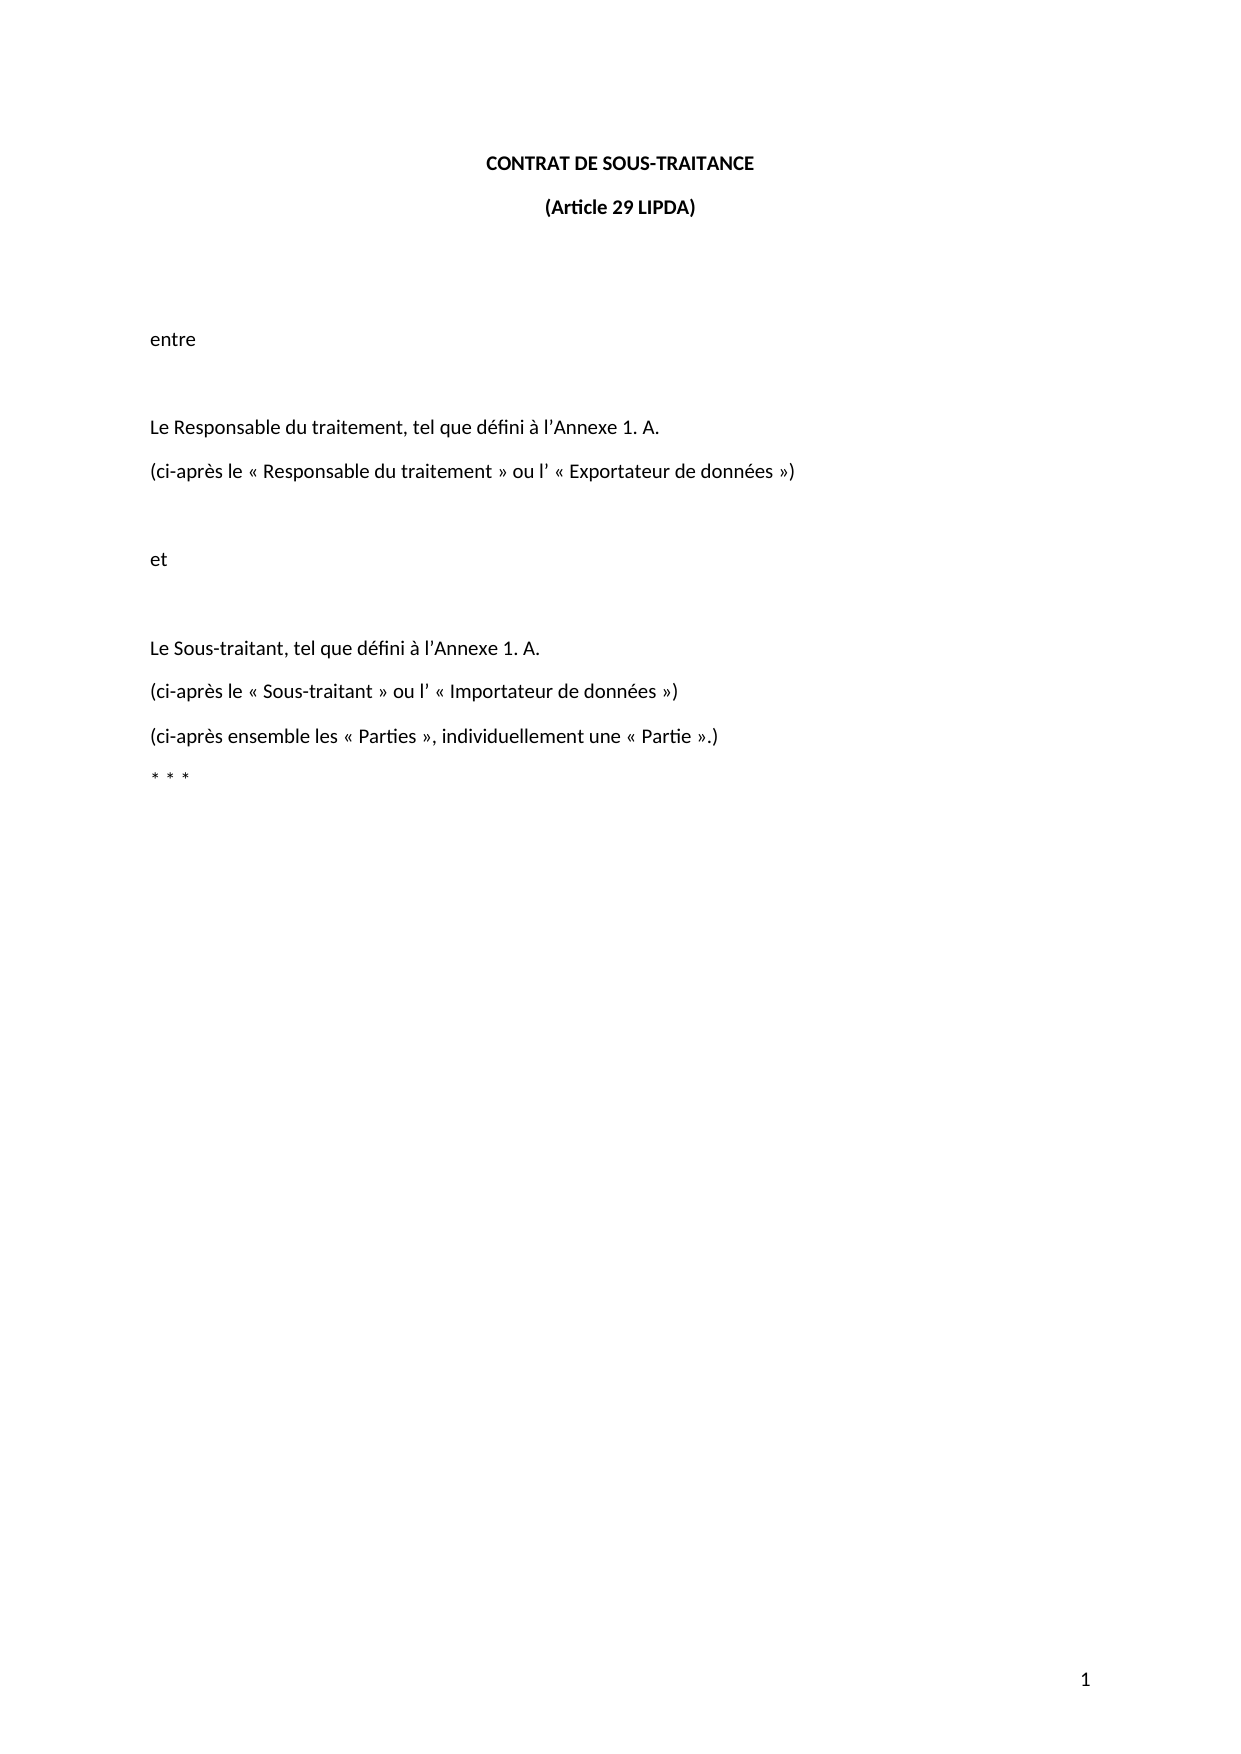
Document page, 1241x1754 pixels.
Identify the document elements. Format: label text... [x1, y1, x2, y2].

text (ci-après ensemble les « Parties », individuellement une « Partie ».) [150, 723, 1090, 748]
text CONTRAT DE SOUS-TRAITANCE [150, 150, 1090, 175]
text entre [150, 326, 1090, 352]
text (ci-après le « Sous-traitant » ou l’ « Importateur de données ») [150, 679, 1090, 704]
text Le Sous-traitant, tel que défini à l’Annexe 1. A. [150, 635, 1090, 660]
text (Article 29 LIPDA) [150, 194, 1090, 219]
text * * * [150, 767, 1090, 792]
text et [150, 547, 1090, 572]
text Le Responsable du traitement, tel que défini à l’Annexe 1. A. [150, 414, 1090, 440]
text (ci-après le « Responsable du traitement » ou l’ « Exportateur de données ») [150, 458, 1090, 484]
